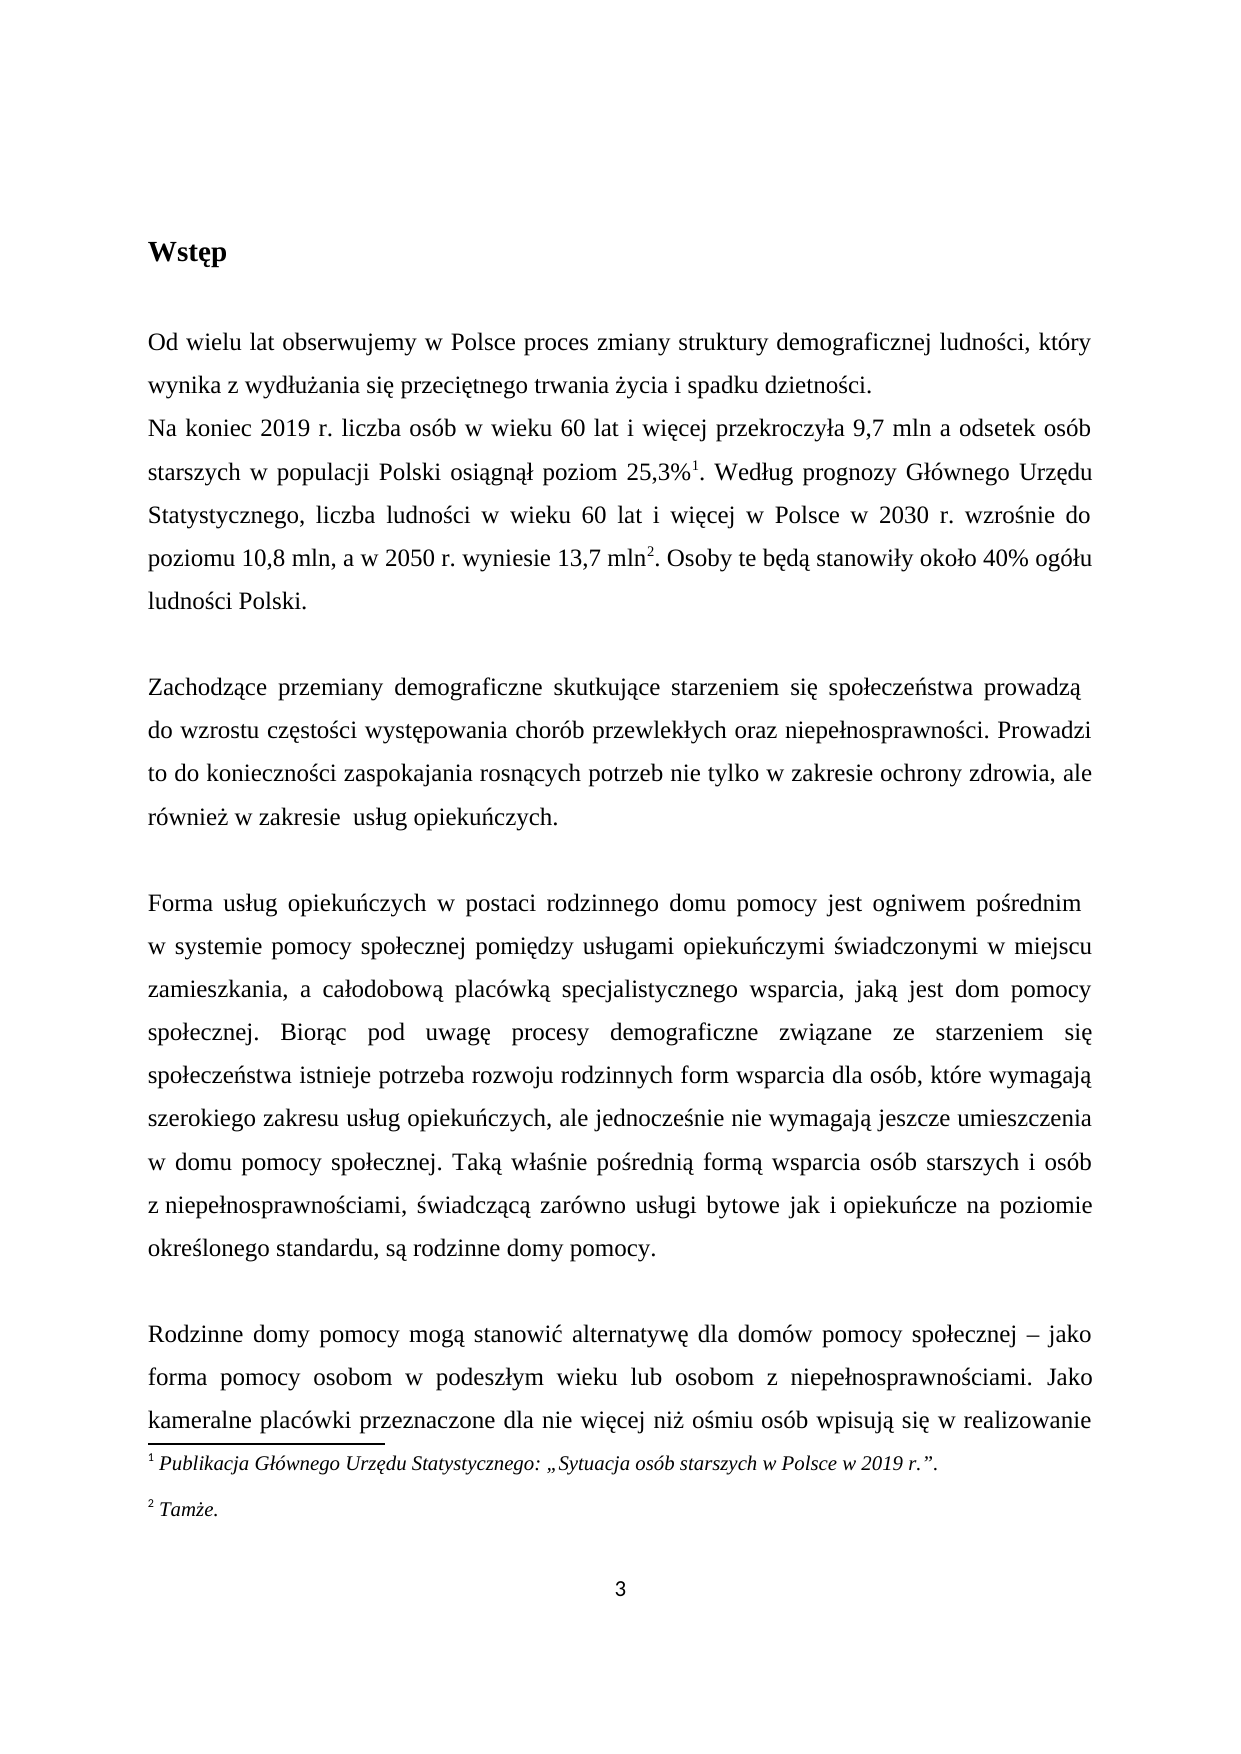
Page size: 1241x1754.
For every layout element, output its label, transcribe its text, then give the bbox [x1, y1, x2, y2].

text Zachodzące przemiany demograficzne skutkujące starzeniem się społeczeństwa prowadzą do wzrostu częstości występowania chorób przewlekłych oraz niepełnosprawności. Prowadzi to do konieczności zaspokajania rosnących potrzeb nie tylko w zakresie ochrony zdrowia, ale również w zakresie usług opiekuńczych. [148, 672, 1093, 830]
text Forma usług opiekuńczych w postaci rodzinnego domu pomocy jest ogniwem pośrednim w systemie pomocy społecznej pomiędzy usługami opiekuńczymi świadczonymi w miejscu zamieszkania, a całodobową placówką specjalistycznego wsparcia, jaką jest dom pomocy społecznej. Biorąc pod uwagę procesy demograficzne związane ze starzeniem się społeczeństwa istnieje potrzeba rozwoju rodzinnych form wsparcia dla osób, które wymagają szerokiego zakresu usług opiekuńczych, ale jednocześnie nie wymagają jeszcze umieszczenia w domu pomocy społecznej. Taką właśnie pośrednią formą wsparcia osób starszych i osób z niepełnosprawnościami, świadczącą zarówno usługi bytowe jak i opiekuńcze na poziomie określonego standardu, są rodzinne domy pomocy. [148, 888, 1093, 1262]
text Od wielu lat obserwujemy w Polsce proces zmiany struktury demograficznej ludności, który wynika z wydłużania się przeciętnego trwania życia i spadku dzietności. [148, 327, 1093, 399]
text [148, 1319, 1093, 1434]
text Wstęp [148, 234, 1093, 267]
text Na koniec 2019 r. liczba osób w wieku 60 lat i więcej przekroczyła 9,7 mln a odsetek osób starszych w populacji Polski osiągnął poziom 25,3%. Według prognozy Głównego Urzędu Statystycznego, liczba ludności w wieku 60 lat i więcej w Polsce w 2030 r. wzrośnie do poziomu 10,8 mln, a w 2050 r. wyniesie 13,7 mln. Osoby te będą stanowiły około 40% ogółu ludności Polski. [148, 413, 1093, 615]
